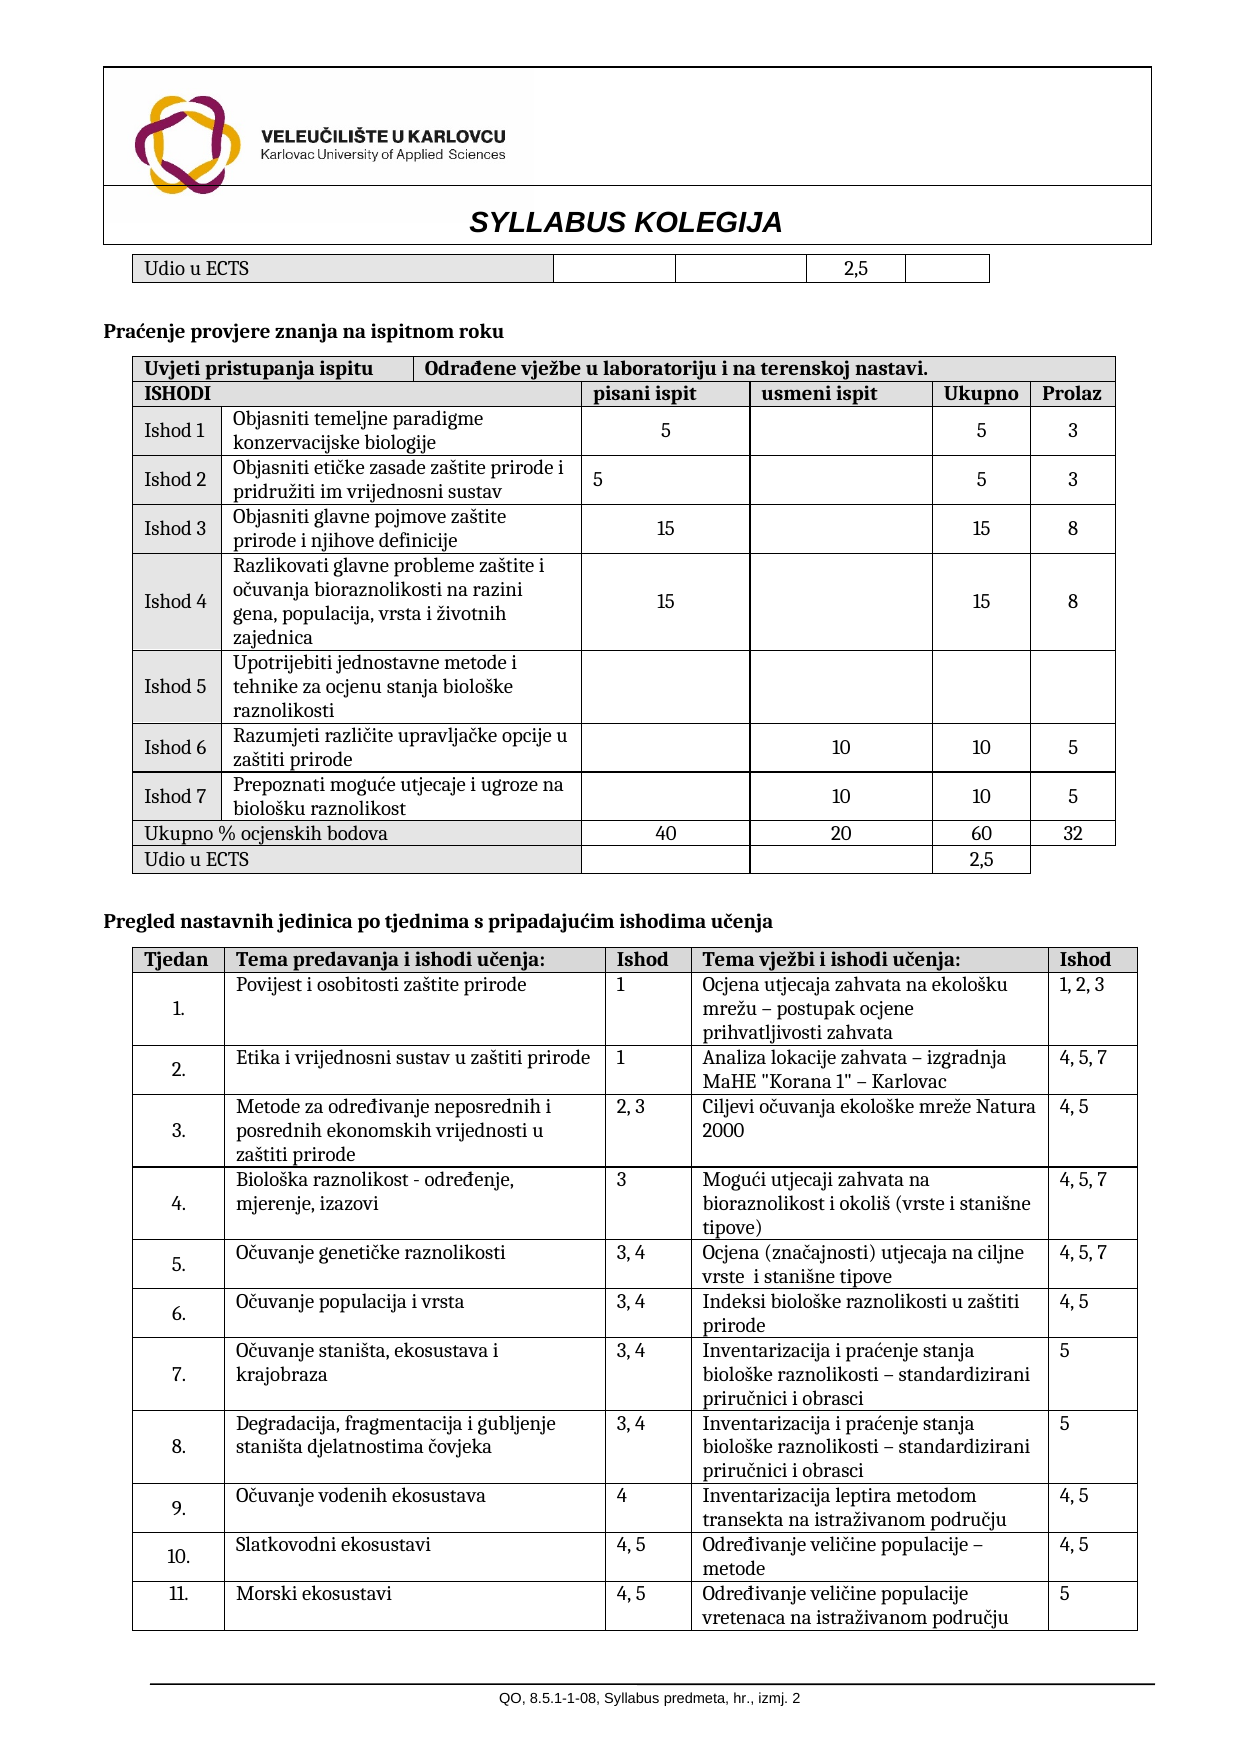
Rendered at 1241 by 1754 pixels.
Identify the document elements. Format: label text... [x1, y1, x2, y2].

table_cell 2,5 [933, 846, 1030, 873]
table_cell Objasniti temeljne paradigme konzervacijske biologije [222, 407, 581, 455]
table_cell 10 [933, 724, 1030, 771]
table_cell Ishod 4 [133, 554, 221, 649]
table_cell Objasniti glavne pojmove zaštite prirode i njihove definicije [222, 505, 581, 553]
table_cell 8 [1031, 554, 1115, 649]
table_header Ishod [1049, 948, 1137, 972]
table_cell 15 [582, 505, 749, 553]
table_header Tema vježbi i ishodi učenja: [692, 948, 1048, 972]
table_cell Prepoznati moguće utjecaje i ugroze na biološku raznolikost [222, 773, 581, 820]
table_cell Biološka raznolikost - određenje, mjerenje, izazovi [225, 1168, 605, 1239]
table_cell 4, 5 [1049, 1533, 1137, 1581]
table_cell Mogući utjecaji zahvata na bioraznolikost i okoliš (vrste i stanišne tipove) [692, 1168, 1048, 1239]
table_cell Očuvanje genetičke raznolikosti [225, 1240, 605, 1288]
table_cell Morski ekosustavi [225, 1582, 605, 1630]
table_cell 32 [1031, 821, 1115, 845]
table_cell [582, 651, 749, 722]
table_cell [554, 255, 675, 282]
table_cell [751, 651, 932, 722]
table_cell [751, 407, 932, 455]
table_cell Ukupno % ocjenskih bodova [133, 821, 581, 845]
table_cell ISHODI [133, 382, 581, 406]
table_cell 4, 5 [1049, 1484, 1137, 1532]
table_cell 11. [133, 1582, 224, 1630]
table_cell Određivanje veličine populacije – metode [692, 1533, 1048, 1581]
table_cell Ishod 5 [133, 651, 221, 722]
table_cell 5 [933, 456, 1030, 504]
table_cell 4, 5 [606, 1582, 691, 1630]
table_cell Očuvanje vodenih ekosustava [225, 1484, 605, 1532]
table_cell Etika i vrijednosni sustav u zaštiti prirode [225, 1046, 605, 1093]
table_cell 10 [751, 773, 932, 820]
table_cell 10. [133, 1533, 224, 1581]
table_header Uvjeti pristupanja ispitu [133, 357, 413, 381]
table_cell 1, 2, 3 [1049, 973, 1137, 1044]
table_cell Očuvanje staništa, ekosustava i krajobraza [225, 1338, 605, 1410]
table_cell Ishod 1 [133, 407, 221, 455]
table_cell 5 [1049, 1582, 1137, 1630]
table_cell 3, 4 [606, 1289, 691, 1337]
table_cell Inventarizacija leptira metodom transekta na istraživanom području [692, 1484, 1048, 1532]
table_cell Ocjena utjecaja zahvata na ekološku mrežu – postupak ocjene prihvatljivosti zahvata [692, 973, 1048, 1044]
table_cell 3, 4 [606, 1411, 691, 1483]
table_cell [751, 554, 932, 649]
table_cell Objasniti etičke zasade zaštite prirode i pridružiti im vrijednosni sustav [222, 456, 581, 504]
table_header Tjedan [133, 948, 224, 972]
table_cell Razlikovati glavne probleme zaštite i očuvanja bioraznolikosti na razini gena, populacija, vrsta i životnih zajednica [222, 554, 581, 649]
table_cell 2, 3 [606, 1095, 691, 1166]
table_cell Prolaz [1031, 382, 1115, 406]
table_cell Upotrijebiti jednostavne metode i tehnike za ocjenu stanja biološke raznolikosti [222, 651, 581, 722]
table_cell 5 [1049, 1338, 1137, 1410]
table_cell 15 [933, 505, 1030, 553]
table_cell 15 [933, 554, 1030, 649]
table_cell Ishod 2 [133, 456, 221, 504]
table_cell Inventarizacija i praćenje stanja biološke raznolikosti – standardizirani priručnici i obrasci [692, 1338, 1048, 1410]
table_header Ishod [606, 948, 691, 972]
table_cell Degradacija, fragmentacija i gubljenje staništa djelatnostima čovjeka [225, 1411, 605, 1483]
picture [105, 186, 534, 223]
table_cell 5 [582, 456, 749, 504]
table_header Odrađene vježbe u laboratoriju i na terenskoj nastavi. [414, 357, 1115, 381]
table_cell 1. [133, 973, 224, 1044]
table_cell 7. [133, 1338, 224, 1410]
table_cell 5 [1031, 724, 1115, 771]
table_cell 3. [133, 1095, 224, 1166]
table_cell [751, 846, 932, 873]
table_cell Određivanje veličine populacije vretenaca na istraživanom području CMR metodom [692, 1582, 1048, 1630]
table_cell Inventarizacija i praćenje stanja biološke raznolikosti – standardizirani priručnici i obrasci [692, 1411, 1048, 1483]
table_cell 3 [1031, 407, 1115, 455]
table_cell Ishod 6 [133, 724, 221, 771]
table_cell 5 [582, 407, 749, 455]
table_cell 4, 5, 7 [1049, 1046, 1137, 1093]
table_cell [582, 724, 749, 771]
table_cell 5 [1031, 773, 1115, 820]
table_cell [751, 456, 932, 504]
table_cell 40 [582, 821, 749, 845]
table_cell Očuvanje populacija i vrsta [225, 1289, 605, 1337]
table_cell 60 [933, 821, 1030, 845]
table_cell Ishod 3 [133, 505, 221, 553]
table_cell 2,5 [807, 255, 905, 282]
table_cell 4, 5, 7 [1049, 1240, 1137, 1288]
table_cell Ishod 7 [133, 773, 221, 820]
table_cell usmeni ispit [751, 382, 932, 406]
table_cell [582, 773, 749, 820]
table_cell [906, 255, 989, 282]
table_cell 4 [606, 1484, 691, 1532]
table_cell Udio u ECTS [133, 846, 581, 873]
table_cell 10 [751, 724, 932, 771]
table_cell Razumjeti različite upravljačke opcije u zaštiti prirode [222, 724, 581, 771]
table_cell 4, 5 [606, 1533, 691, 1581]
table_cell Analiza lokacije zahvata – izgradnja MaHE "Korana 1" – Karlovac [692, 1046, 1048, 1093]
table_cell Metode za određivanje neposrednih i posrednih ekonomskih vrijednosti u zaštiti prirode [225, 1095, 605, 1166]
table_cell [1031, 651, 1115, 722]
table_cell Ocjena (značajnosti) utjecaja na ciljne vrste i stanišne tipove [692, 1240, 1048, 1288]
table_cell 5 [933, 407, 1030, 455]
text Praćenje provjere znanja na ispitnom roku [103, 319, 1152, 343]
table_cell [676, 255, 806, 282]
table_cell 4, 5 [1049, 1095, 1137, 1166]
table_cell 9. [133, 1484, 224, 1532]
table_cell 8 [1031, 505, 1115, 553]
table_cell 4, 5, 7 [1049, 1168, 1137, 1239]
table_cell 4, 5 [1049, 1289, 1137, 1337]
table_cell 20 [751, 821, 932, 845]
table_cell [751, 505, 932, 553]
table_cell 3 [606, 1168, 691, 1239]
table_cell 5 [1049, 1411, 1137, 1483]
table_cell Slatkovodni ekosustavi [225, 1533, 605, 1581]
table_header Tema predavanja i ishodi učenja: [225, 948, 605, 972]
table_cell 6. [133, 1289, 224, 1337]
table_cell 15 [582, 554, 749, 649]
picture [105, 68, 534, 185]
table_cell 5. [133, 1240, 224, 1288]
table_cell pisani ispit [582, 382, 749, 406]
table_cell [933, 651, 1030, 722]
table_cell 3 [1031, 456, 1115, 504]
table_cell Ciljevi očuvanja ekološke mreže Natura 2000 [692, 1095, 1048, 1166]
table_cell 2. [133, 1046, 224, 1093]
table_cell Ukupno [933, 382, 1030, 406]
table_cell [582, 846, 749, 873]
table_cell Udio u ECTS [133, 255, 553, 282]
table_cell 3, 4 [606, 1240, 691, 1288]
table_cell Povijest i osobitosti zaštite prirode [225, 973, 605, 1044]
table_cell 4. [133, 1168, 224, 1239]
table_cell 1 [606, 973, 691, 1044]
table_cell 10 [933, 773, 1030, 820]
table_cell 1 [606, 1046, 691, 1093]
table_cell 8. [133, 1411, 224, 1483]
table_cell Indeksi biološke raznolikosti u zaštiti prirode [692, 1289, 1048, 1337]
text Pregled nastavnih jedinica po tjednima s pripadajućim ishodima učenja [103, 910, 1152, 934]
table_cell 3, 4 [606, 1338, 691, 1410]
